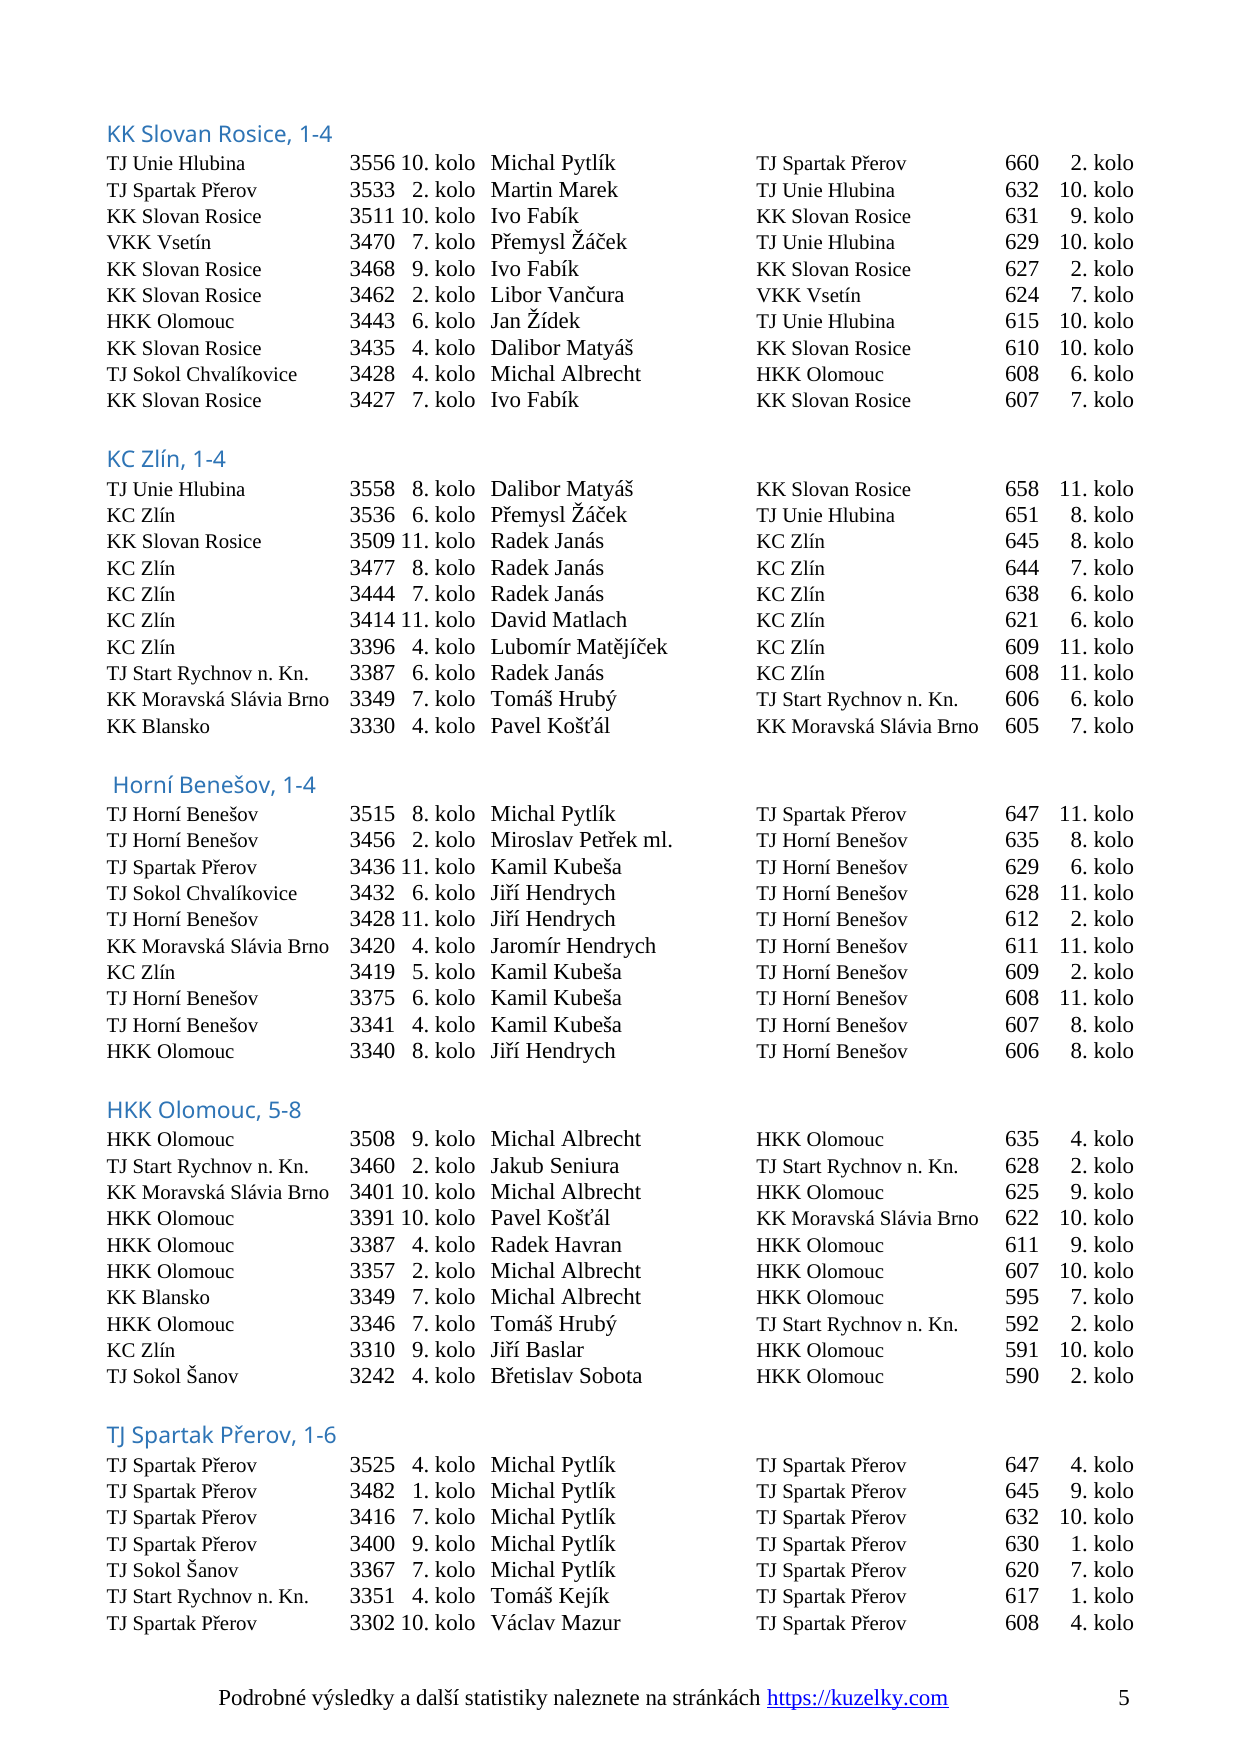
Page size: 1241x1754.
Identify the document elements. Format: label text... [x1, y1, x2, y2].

text KK Slovan Rosice 3462 2. kolo Libor Vančura VKK Vsetín 624 7. kolo [106, 281, 1134, 307]
text KC Zlín 3419 5. kolo Kamil Kubeša TJ Horní Benešov 609 2. kolo [106, 958, 1134, 984]
text TJ Sokol Šanov 3367 7. kolo Michal Pytlík TJ Spartak Přerov 620 7. kolo [106, 1556, 1134, 1582]
text TJ Start Rychnov n. Kn. 3351 4. kolo Tomáš Kejík TJ Spartak Přerov 617 1. kolo [106, 1582, 1134, 1609]
text HKK Olomouc 3387 4. kolo Radek Havran HKK Olomouc 611 9. kolo [106, 1231, 1134, 1257]
text HKK Olomouc 3357 2. kolo Michal Albrecht HKK Olomouc 607 10. kolo [106, 1257, 1134, 1283]
text TJ Sokol Šanov 3242 4. kolo Břetislav Sobota HKK Olomouc 590 2. kolo [106, 1362, 1134, 1389]
text KC Zlín 3444 7. kolo Radek Janás KC Zlín 638 6. kolo [106, 580, 1134, 606]
text TJ Unie Hlubina 3556 10. kolo Michal Pytlík TJ Spartak Přerov 660 2. kolo [106, 149, 1134, 176]
text KC Zlín 3536 6. kolo Přemysl Žáček TJ Unie Hlubina 651 8. kolo [106, 501, 1134, 527]
subtitle Horní Benešov, 1-4 [106, 769, 1134, 800]
text KC Zlín 3477 8. kolo Radek Janás KC Zlín 644 7. kolo [106, 554, 1134, 580]
text TJ Start Rychnov n. Kn. 3460 2. kolo Jakub Seniura TJ Start Rychnov n. Kn. 628 2. kolo [106, 1152, 1134, 1178]
text TJ Horní Benešov 3341 4. kolo Kamil Kubeša TJ Horní Benešov 607 8. kolo [106, 1011, 1134, 1037]
subtitle KK Slovan Rosice, 1-4 [106, 118, 1134, 149]
text HKK Olomouc 3340 8. kolo Jiří Hendrych TJ Horní Benešov 606 8. kolo [106, 1037, 1134, 1063]
subtitle KC Zlín, 1-4 [106, 443, 1134, 475]
text KK Slovan Rosice 3427 7. kolo Ivo Fabík KK Slovan Rosice 607 7. kolo [106, 387, 1134, 413]
text KC Zlín 3414 11. kolo David Matlach KC Zlín 621 6. kolo [106, 606, 1134, 633]
text TJ Spartak Přerov 3482 1. kolo Michal Pytlík TJ Spartak Přerov 645 9. kolo [106, 1477, 1134, 1503]
text HKK Olomouc 3346 7. kolo Tomáš Hrubý TJ Start Rychnov n. Kn. 592 2. kolo [106, 1310, 1134, 1336]
text HKK Olomouc 3443 6. kolo Jan Žídek TJ Unie Hlubina 615 10. kolo [106, 307, 1134, 334]
subtitle HKK Olomouc, 5-8 [106, 1094, 1134, 1125]
text KK Blansko 3349 7. kolo Michal Albrecht HKK Olomouc 595 7. kolo [106, 1283, 1134, 1310]
text TJ Horní Benešov 3515 8. kolo Michal Pytlík TJ Spartak Přerov 647 11. kolo [106, 800, 1134, 826]
text KK Slovan Rosice 3511 10. kolo Ivo Fabík KK Slovan Rosice 631 9. kolo [106, 202, 1134, 228]
text KK Moravská Slávia Brno 3401 10. kolo Michal Albrecht HKK Olomouc 625 9. kolo [106, 1178, 1134, 1204]
text KK Slovan Rosice 3509 11. kolo Radek Janás KC Zlín 645 8. kolo [106, 527, 1134, 554]
text TJ Sokol Chvalíkovice 3428 4. kolo Michal Albrecht HKK Olomouc 608 6. kolo [106, 360, 1134, 387]
text KK Slovan Rosice 3435 4. kolo Dalibor Matyáš KK Slovan Rosice 610 10. kolo [106, 334, 1134, 360]
text KK Moravská Slávia Brno 3420 4. kolo Jaromír Hendrych TJ Horní Benešov 611 11. kolo [106, 932, 1134, 958]
text KK Moravská Slávia Brno 3349 7. kolo Tomáš Hrubý TJ Start Rychnov n. Kn. 606 6. kolo [106, 686, 1134, 712]
text TJ Spartak Přerov 3533 2. kolo Martin Marek TJ Unie Hlubina 632 10. kolo [106, 176, 1134, 202]
text TJ Start Rychnov n. Kn. 3387 6. kolo Radek Janás KC Zlín 608 11. kolo [106, 659, 1134, 686]
text TJ Unie Hlubina 3558 8. kolo Dalibor Matyáš KK Slovan Rosice 658 11. kolo [106, 475, 1134, 501]
text TJ Spartak Přerov 3436 11. kolo Kamil Kubeša TJ Horní Benešov 629 6. kolo [106, 853, 1134, 879]
text HKK Olomouc 3391 10. kolo Pavel Košťál KK Moravská Slávia Brno 622 10. kolo [106, 1204, 1134, 1231]
text TJ Horní Benešov 3456 2. kolo Miroslav Petřek ml. TJ Horní Benešov 635 8. kolo [106, 826, 1134, 853]
text KC Zlín 3310 9. kolo Jiří Baslar HKK Olomouc 591 10. kolo [106, 1336, 1134, 1362]
text HKK Olomouc 3508 9. kolo Michal Albrecht HKK Olomouc 635 4. kolo [106, 1125, 1134, 1152]
text VKK Vsetín 3470 7. kolo Přemysl Žáček TJ Unie Hlubina 629 10. kolo [106, 228, 1134, 255]
text TJ Spartak Přerov 3525 4. kolo Michal Pytlík TJ Spartak Přerov 647 4. kolo [106, 1451, 1134, 1477]
subtitle TJ Spartak Přerov, 1-6 [106, 1419, 1134, 1451]
text KK Blansko 3330 4. kolo Pavel Košťál KK Moravská Slávia Brno 605 7. kolo [106, 712, 1134, 738]
text KC Zlín 3396 4. kolo Lubomír Matějíček KC Zlín 609 11. kolo [106, 633, 1134, 659]
text TJ Horní Benešov 3428 11. kolo Jiří Hendrych TJ Horní Benešov 612 2. kolo [106, 905, 1134, 932]
text KK Slovan Rosice 3468 9. kolo Ivo Fabík KK Slovan Rosice 627 2. kolo [106, 255, 1134, 281]
text TJ Horní Benešov 3375 6. kolo Kamil Kubeša TJ Horní Benešov 608 11. kolo [106, 984, 1134, 1011]
text TJ Spartak Přerov 3400 9. kolo Michal Pytlík TJ Spartak Přerov 630 1. kolo [106, 1530, 1134, 1556]
text TJ Spartak Přerov 3302 10. kolo Václav Mazur TJ Spartak Přerov 608 4. kolo [106, 1609, 1134, 1635]
text TJ Spartak Přerov 3416 7. kolo Michal Pytlík TJ Spartak Přerov 632 10. kolo [106, 1503, 1134, 1530]
text TJ Sokol Chvalíkovice 3432 6. kolo Jiří Hendrych TJ Horní Benešov 628 11. kolo [106, 879, 1134, 905]
